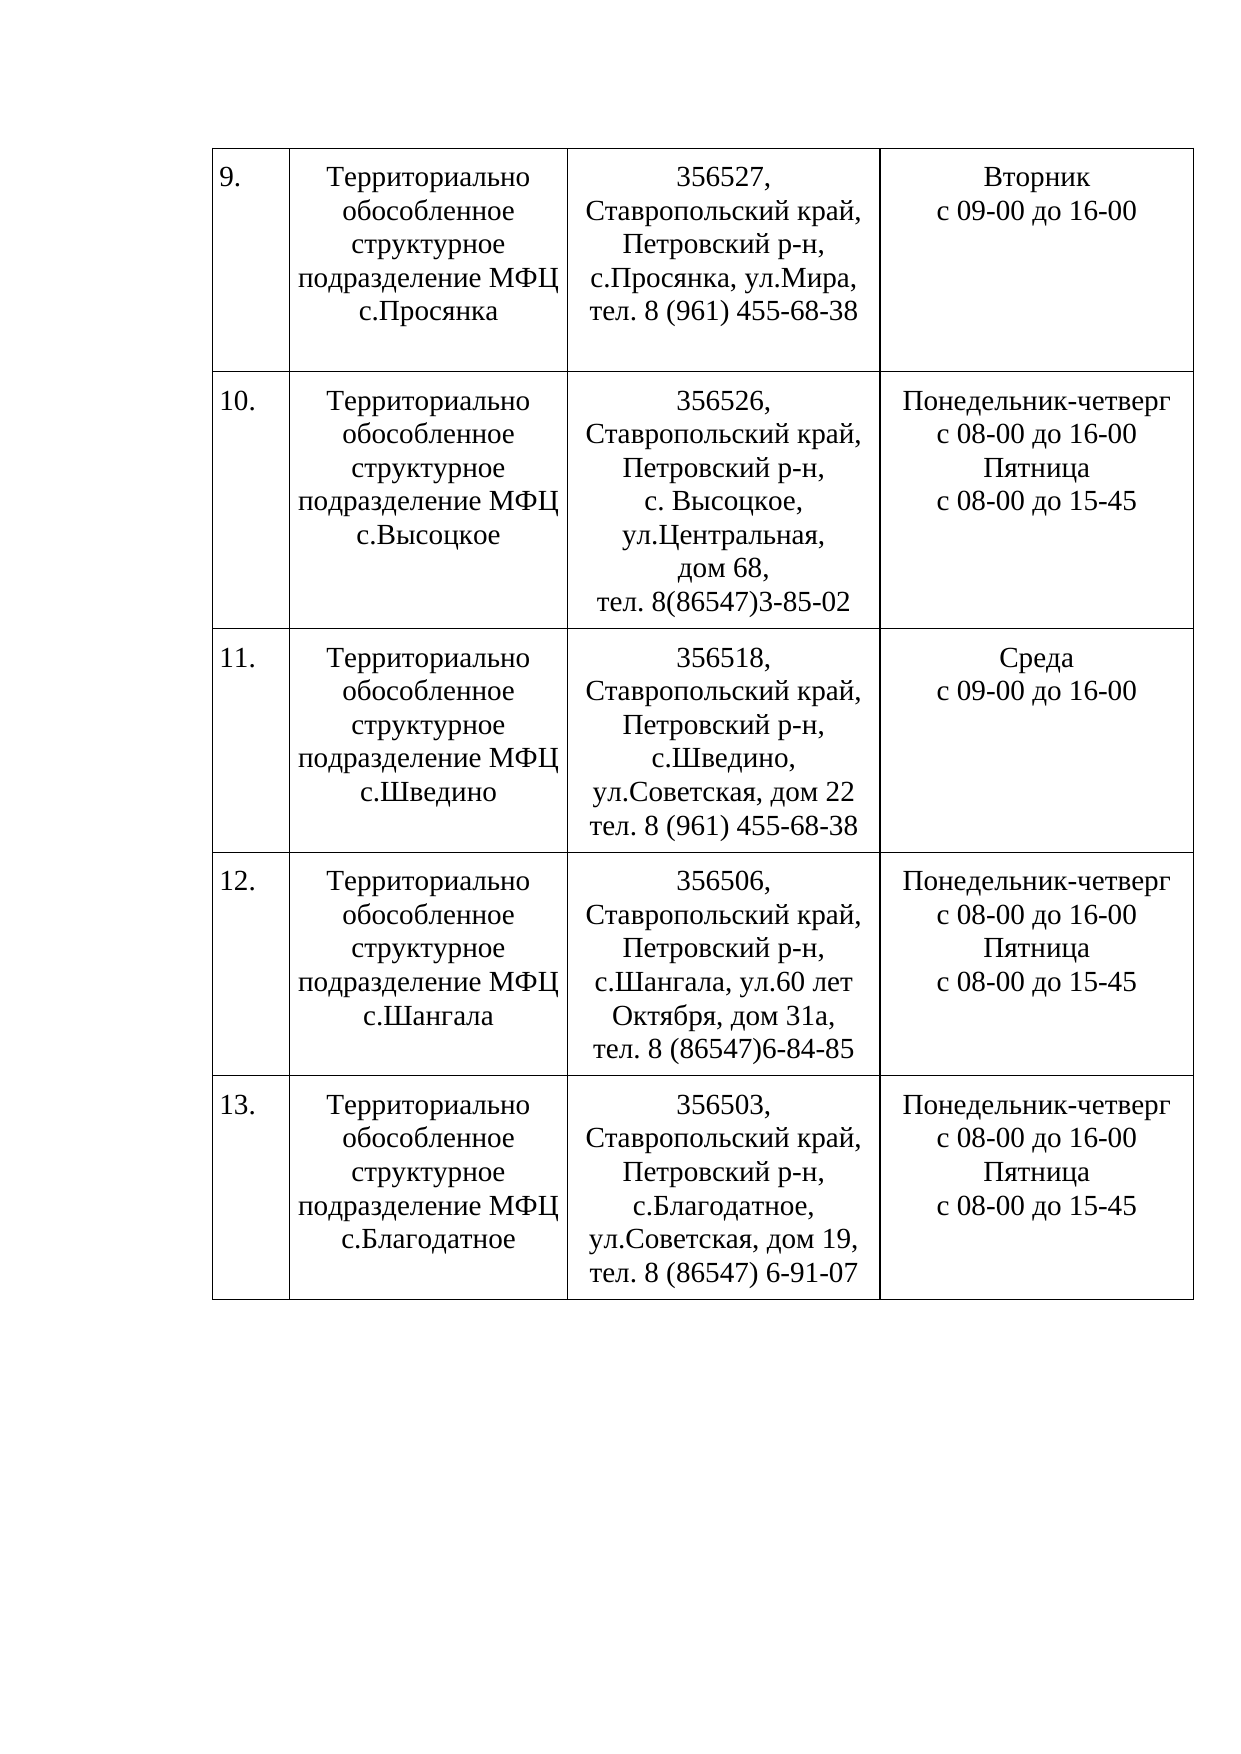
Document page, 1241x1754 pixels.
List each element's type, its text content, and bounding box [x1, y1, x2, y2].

table_cell Территориально обособленное структурное подразделение МФЦ с.Шангала [290, 853, 567, 1075]
table_cell Понедельник-четверг с 08-00 до 16-00 Пятница с 08-00 до 15-45 [881, 372, 1193, 628]
table_cell 13. [213, 1076, 289, 1299]
table_cell 9. [213, 149, 289, 371]
table_cell 12. [213, 853, 289, 1075]
table_cell 356526, Ставропольский край, Петровский р-н, с. Высоцкое, ул.Центральная, дом 68, тел. 8(86547)3-85-02 [568, 372, 879, 628]
table_cell Понедельник-четверг с 08-00 до 16-00 Пятница с 08-00 до 15-45 [881, 853, 1193, 1075]
table_cell 356506, Ставропольский край, Петровский р-н, с.Шангала, ул.60 лет Октября, дом 31а, тел. 8 (86547)6-84-85 [568, 853, 879, 1075]
table_cell 356518, Ставропольский край, Петровский р-н, с.Шведино, ул.Советская, дом 22 тел. 8 (961) 455-68-38 [568, 629, 879, 852]
table_cell Территориально обособленное структурное подразделение МФЦ с.Высоцкое [290, 372, 567, 628]
table_cell Понедельник-четверг с 08-00 до 16-00 Пятница с 08-00 до 15-45 [881, 1076, 1193, 1299]
table_cell Территориально обособленное структурное подразделение МФЦ с.Благодатное [290, 1076, 567, 1299]
table_cell 11. [213, 629, 289, 852]
table_cell 356527, Ставропольский край, Петровский р-н, с.Просянка, ул.Мира, тел. 8 (961) 455-68-38 [568, 149, 879, 371]
table_cell Среда с 09-00 до 16-00 [881, 629, 1193, 852]
table_cell 356503, Ставропольский край, Петровский р-н, с.Благодатное, ул.Советская, дом 19, тел. 8 (86547) 6-91-07 [568, 1076, 879, 1299]
table_cell Вторник с 09-00 до 16-00 [881, 149, 1193, 371]
table_cell Территориально обособленное структурное подразделение МФЦ с.Просянка [290, 149, 567, 371]
table_cell 10. [213, 372, 289, 628]
table_cell Территориально обособленное структурное подразделение МФЦ с.Шведино [290, 629, 567, 852]
